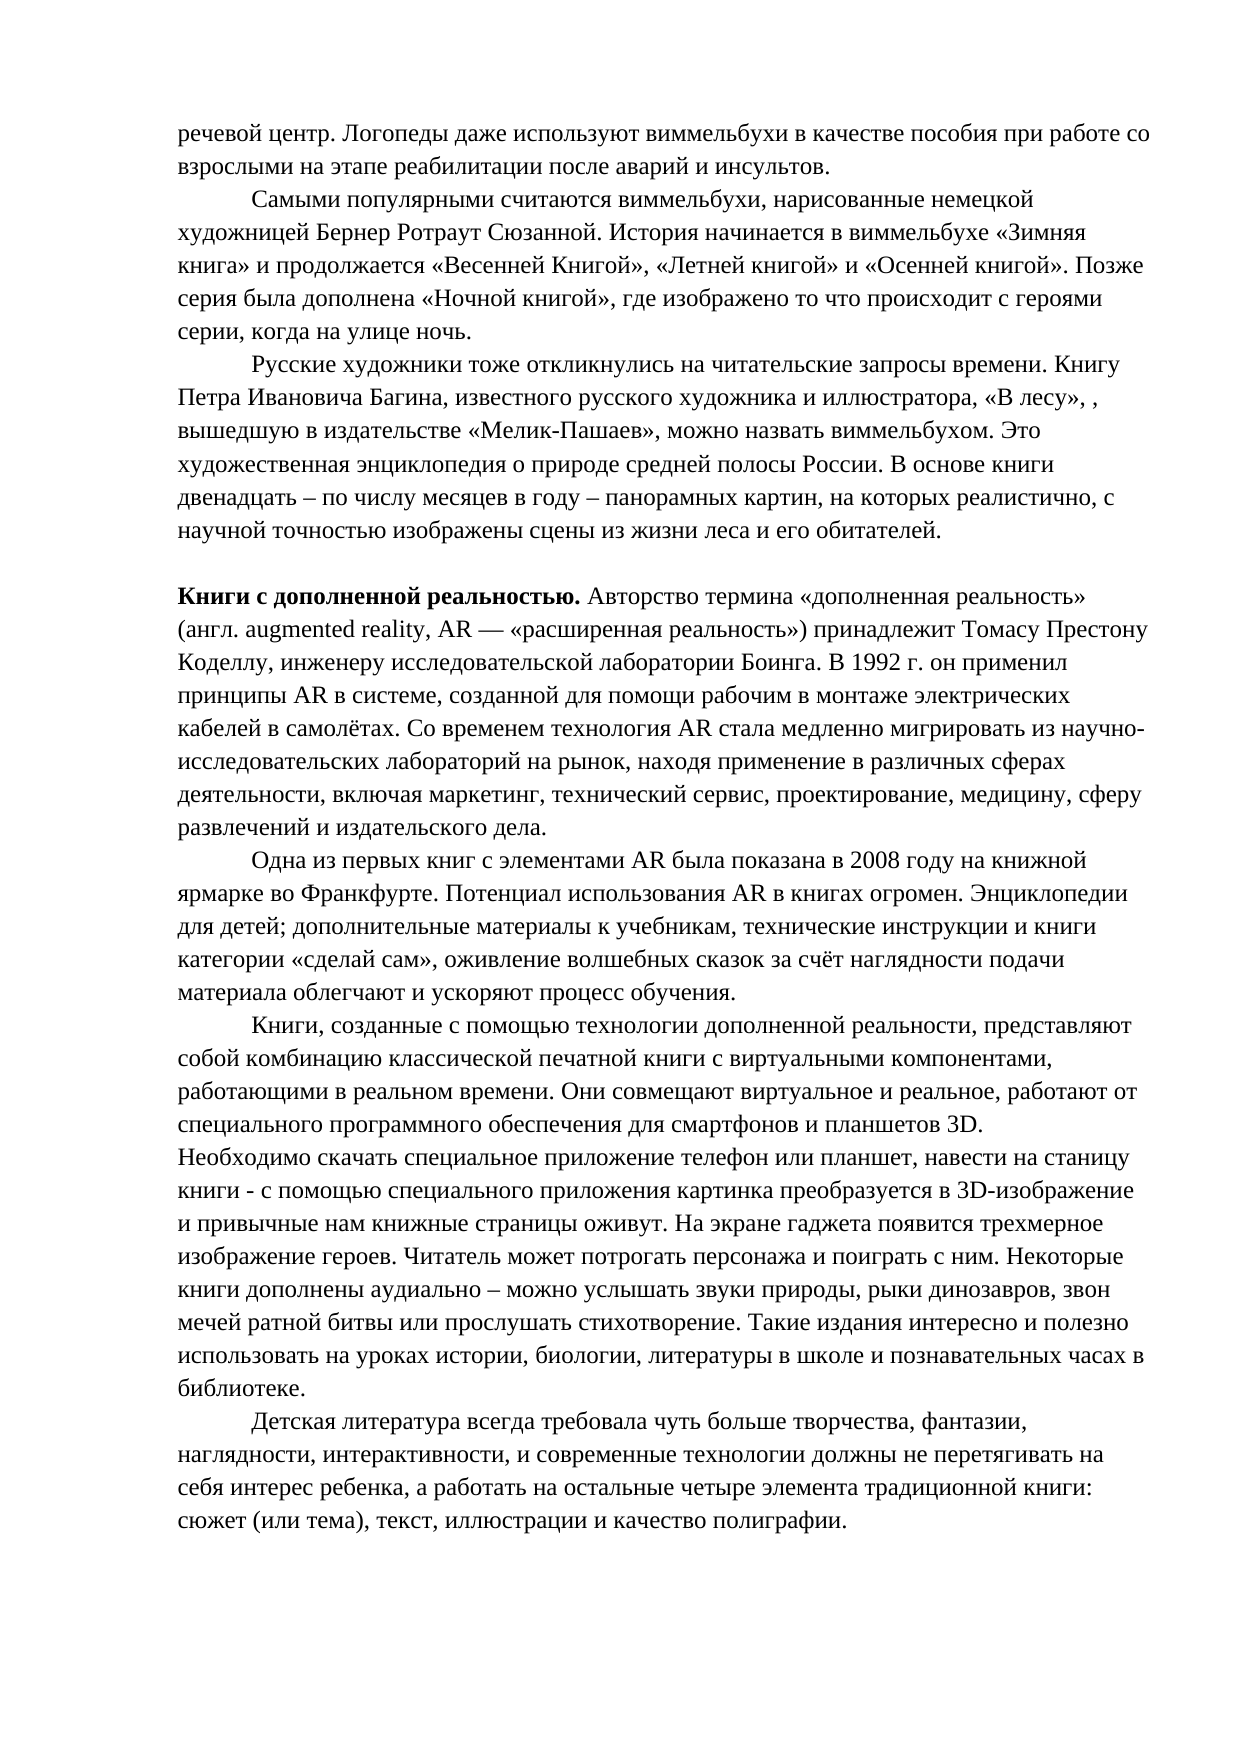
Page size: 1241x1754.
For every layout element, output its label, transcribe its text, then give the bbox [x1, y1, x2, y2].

text Книги с дополненной реальностью. Авторство термина «дополненная реальность» (англ. augmented reality, AR — «расширенная реальность») принадлежит Томасу Престону Коделлу, инженеру исследовательской лаборатории Боинга. В 1992 г. он применил принципы AR в системе, созданной для помощи рабочим в монтаже электрических кабелей в самолётах. Со временем технология AR стала медленно мигрировать из научно-исследовательских лабораторий на рынок, находя применение в различных сферах деятельности, включая маркетинг, технический сервис, проектирование, медицину, сферу развлечений и издательского дела. [177, 581, 1152, 841]
text Самыми популярными считаются виммельбухи, нарисованные немецкой художницей Бернер Ротраут Сюзанной. История начинается в виммельбухе «Зимняя книга» и продолжается «Весенней Книгой», «Летней книгой» и «Осенней книгой». Позже серия была дополнена «Ночной книгой», где изображено то что происходит с героями серии, когда на улице ночь. [177, 184, 1152, 345]
text Одна из первых книг с элементами AR была показана в 2008 году на книжной ярмарке во Франкфурте. Потенциал использования AR в книгах огромен. Энциклопедии для детей; дополнительные материалы к учебникам, технические инструкции и книги категории «сделай сам», оживление волшебных сказок за счёт наглядности подачи материала облегчают и ускоряют процесс обучения. [177, 845, 1152, 1006]
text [177, 118, 1152, 180]
text Русские художники тоже откликнулись на читательские запросы времени. Книгу Петра Ивановича Багина, известного русского художника и иллюстратора, «В лесу», , вышедшую в издательстве «Мелик-Пашаев», можно назвать виммельбухом. Это художественная энциклопедия о природе средней полосы России. В основе книги двенадцать – по числу месяцев в году – панорамных картин, на которых реалистично, с научной точностью изображены сцены из жизни леса и его обитателей. [177, 349, 1152, 543]
text Необходимо скачать специальное приложение телефон или планшет, навести на станицу книги - с помощью специального приложения картинка преобразуется в 3D-изображение и привычные нам книжные страницы оживут. На экране гаджета появится трехмерное изображение героев. Читатель может потрогать персонажа и поиграть с ним. Некоторые книги дополнены аудиально – можно услышать звуки природы, рыки динозавров, звон мечей ратной битвы или прослушать стихотворение. Такие издания интересно и полезно использовать на уроках истории, биологии, литературы в школе и познавательных часах в библиотеке. [177, 1142, 1152, 1402]
text Книги, созданные с помощью технологии дополненной реальности, представляют собой комбинацию классической печатной книги с виртуальными компонентами, работающими в реальном времени. Они совмещают виртуальное и реальное, работают от специального программного обеспечения для смартфонов и планшетов 3D. [177, 1010, 1152, 1138]
text Детская литература всегда требовала чуть больше творчества, фантазии, наглядности, интерактивности, и современные технологии должны не перетягивать на себя интерес ребенка, а работать на остальные четыре элемента традиционной книги: сюжет (или тема), текст, иллюстрации и качество полиграфии. [177, 1406, 1152, 1534]
